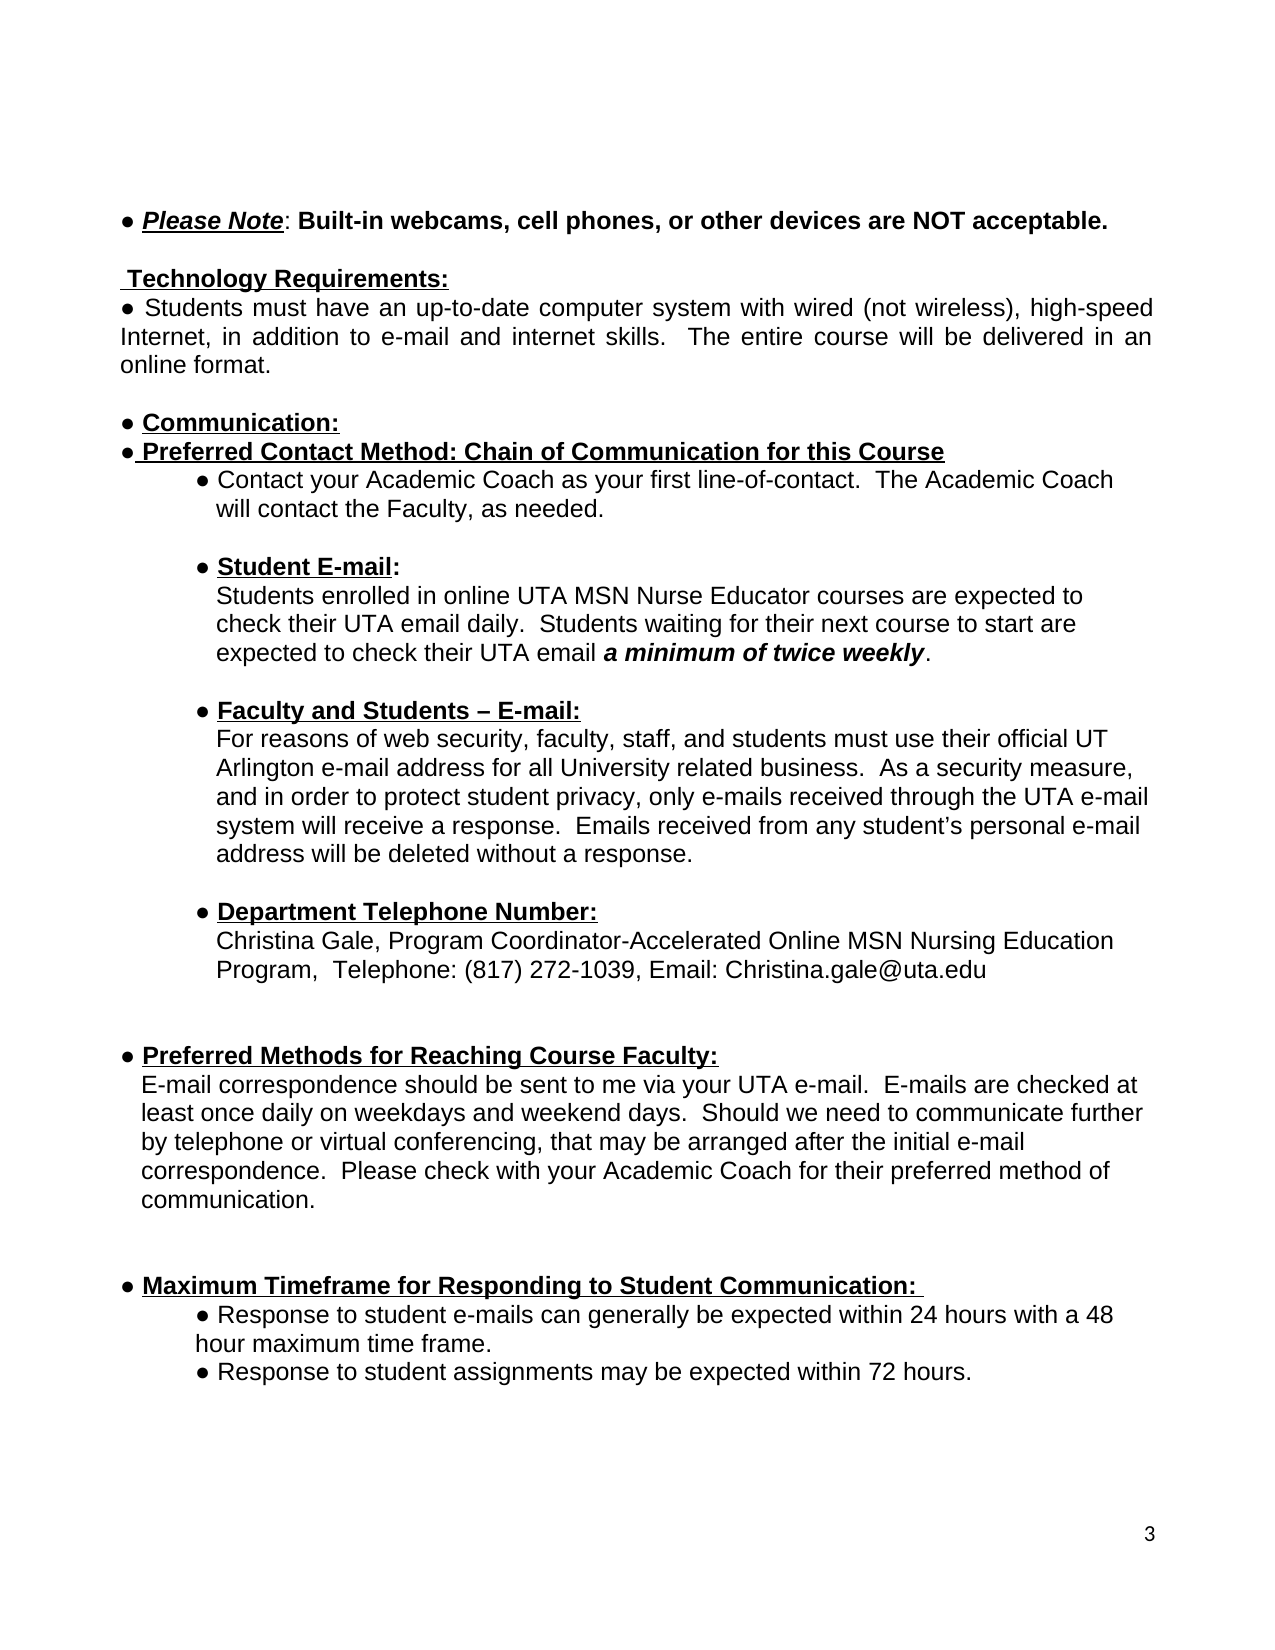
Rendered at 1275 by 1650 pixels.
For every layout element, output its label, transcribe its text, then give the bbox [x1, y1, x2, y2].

text ● Please Note: Built-in webcams, cell phones, or other devices are NOT acceptable. [120, 206, 1155, 235]
text ● Response to student assignments may be expected within 72 hours. [120, 1357, 1155, 1386]
text ● Department Telephone Number: [120, 897, 1155, 926]
text ● Maximum Timeframe for Responding to Student Communication: [120, 1271, 1155, 1300]
text ● Communication: [120, 408, 1155, 437]
text expected to check their UTA email a minimum of twice weekly. [195, 638, 1155, 667]
text check their UTA email daily. Students waiting for their next course to start are [195, 609, 1155, 638]
text communication. [120, 1185, 1155, 1213]
text ● Student E-mail: [195, 552, 1155, 581]
text ● Preferred Methods for Reaching Course Faculty: [120, 1041, 1155, 1070]
text Program, Telephone: (817) 272-1039, Email: Christina.gale@uta.edu [120, 954, 1155, 983]
text will contact the Faculty, as needed. [195, 494, 1155, 523]
text For reasons of web security, faculty, staff, and students must use their official UT [195, 724, 1155, 753]
text ● Students must have an up-to-date computer system with wired (not wireless), high-speed Internet, in addition to e-mail and internet skills. The entire course will be delivered in an online format. [120, 293, 1155, 379]
text and in order to protect student privacy, only e-mails received through the UTA e-mail [195, 782, 1155, 811]
text E-mail correspondence should be sent to me via your UTA e-mail. E-mails are checked at [120, 1070, 1155, 1098]
text correspondence. Please check with your Academic Coach for their preferred method of [120, 1156, 1155, 1185]
text system will receive a response. Emails received from any student’s personal e-mail [195, 811, 1155, 839]
text least once daily on weekdays and weekend days. Should we need to communicate further [120, 1098, 1155, 1127]
text address will be deleted without a response. [195, 839, 1155, 868]
text Christina Gale, Program Coordinator-Accelerated Online MSN Nursing Education [120, 926, 1155, 954]
text ● Contact your Academic Coach as your first line-of-contact. The Academic Coach [195, 465, 1155, 494]
text Students enrolled in online UTA MSN Nurse Educator courses are expected to [195, 581, 1155, 609]
text ● Preferred Contact Method: Chain of Communication for this Course [120, 437, 1155, 465]
text ● Faculty and Students – E-mail: [195, 696, 1155, 724]
text Technology Requirements: [120, 264, 1155, 293]
text by telephone or virtual conferencing, that may be arranged after the initial e-mail [120, 1127, 1155, 1156]
text ● Response to student e-mails can generally be expected within 24 hours with a 48 hour maximum time frame. [195, 1300, 1155, 1357]
text Arlington e-mail address for all University related business. As a security measure, [195, 753, 1155, 782]
